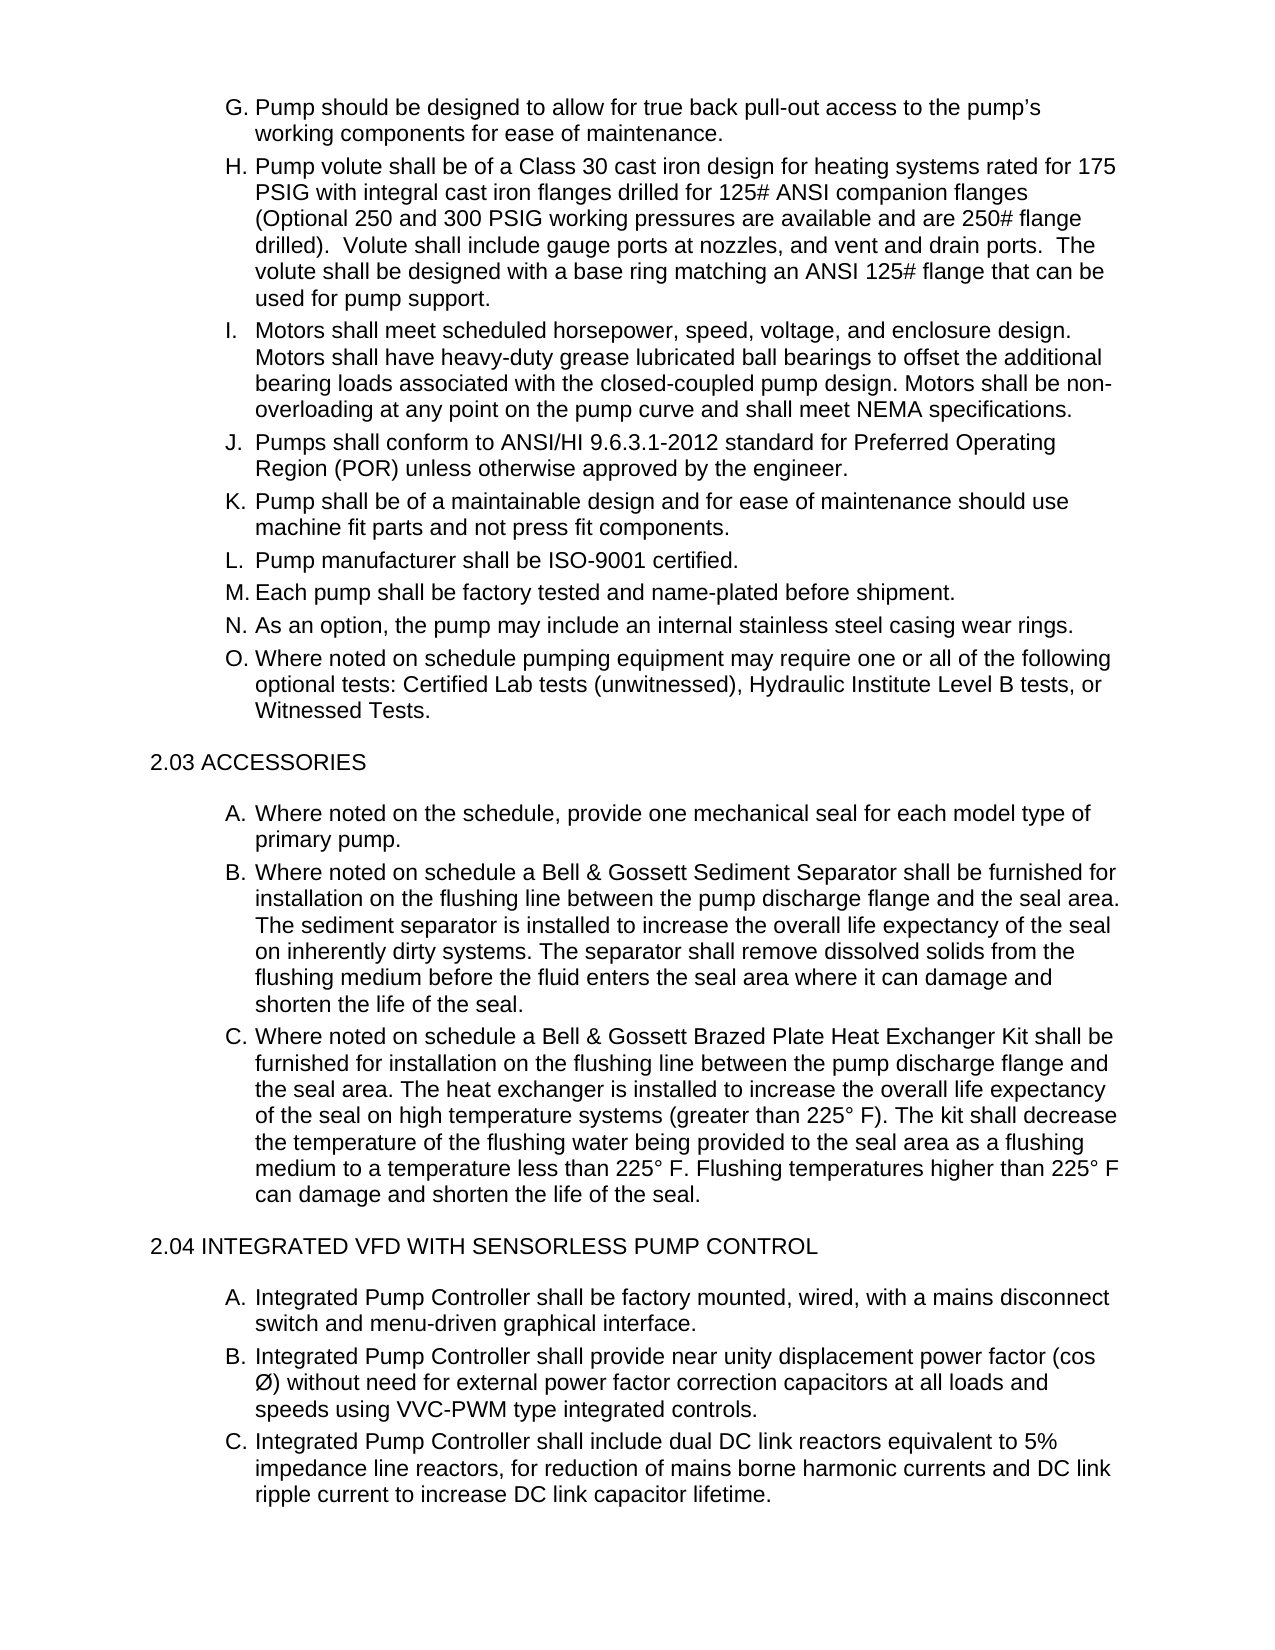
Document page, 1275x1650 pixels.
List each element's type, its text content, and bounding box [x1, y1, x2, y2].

list Each pump shall be factory tested and name-plated before shipment. [225, 579, 1125, 606]
text 2.03 ACCESSORIES [150, 748, 1125, 775]
list Pump should be designed to allow for true back pull-out access to the pump’s working components for ease of maintenance. [225, 94, 1125, 146]
list Integrated Pump Controller shall include dual DC link reactors equivalent to 5% impedance line reactors, for reduction of mains borne harmonic currents and DC link ripple current to increase DC link capacitor lifetime. [225, 1428, 1125, 1507]
list Pump volute shall be of a Class 30 cast iron design for heating systems rated for 175 PSIG with integral cast iron flanges drilled for 125# ANSI companion flanges (Optional 250 and 300 PSIG working pressures are available and are 250# flange drilled). Volute shall include gauge ports at nozzles, and vent and drain ports. The volute shall be designed with a base ring matching an ANSI 125# flange that can be used for pump support. [225, 153, 1125, 311]
list Pumps shall conform to ANSI/HI 9.6.3.1-2012 standard for Preferred Operating Region (POR) unless otherwise approved by the engineer. [225, 429, 1125, 481]
list Integrated Pump Controller shall provide near unity displacement power factor (cos Ø) without need for external power factor correction capacitors at all loads and speeds using VVC-PWM type integrated controls. [225, 1343, 1125, 1422]
list Pump manufacturer shall be ISO-9001 certified. [225, 547, 1125, 573]
list As an option, the pump may include an internal stainless steel casing wear rings. [225, 612, 1125, 638]
list Where noted on schedule a Bell & Gossett Sediment Separator shall be furnished for installation on the flushing line between the pump discharge flange and the seal area. The sediment separator is installed to increase the overall life expectancy of the seal on inherently dirty systems. The separator shall remove dissolved solids from the flushing medium before the fluid enters the seal area where it can damage and shorten the life of the seal. [225, 859, 1125, 1017]
list Integrated Pump Controller shall be factory mounted, wired, with a mains disconnect switch and menu-driven graphical interface. [225, 1284, 1125, 1337]
list Where noted on schedule a Bell & Gossett Brazed Plate Heat Exchanger Kit shall be furnished for installation on the flushing line between the pump discharge flange and the seal area. The heat exchanger is installed to increase the overall life expectancy of the seal on high temperature systems (greater than 225° F). The kit shall decrease the temperature of the flushing water being provided to the seal area as a flushing medium to a temperature less than 225° F. Flushing temperatures higher than 225° F can damage and shorten the life of the seal. [225, 1023, 1125, 1208]
text 2.04 INTEGRATED VFD WITH SENSORLESS PUMP CONTROL [150, 1233, 1125, 1259]
list Where noted on the schedule, provide one mechanical seal for each model type of primary pump. [225, 800, 1125, 853]
list Pump shall be of a maintainable design and for ease of maintenance should use machine fit parts and not press fit components. [225, 488, 1125, 540]
list Motors shall meet scheduled horsepower, speed, voltage, and enclosure design. Motors shall have heavy-duty grease lubricated ball bearings to offset the additional bearing loads associated with the closed-coupled pump design. Motors shall be non-overloading at any point on the pump curve and shall meet NEMA specifications. [225, 317, 1125, 422]
list Where noted on schedule pumping equipment may require one or all of the following optional tests: Certified Lab tests (unwitnessed), Hydraulic Institute Level B tests, or Witnessed Tests. [225, 644, 1125, 723]
